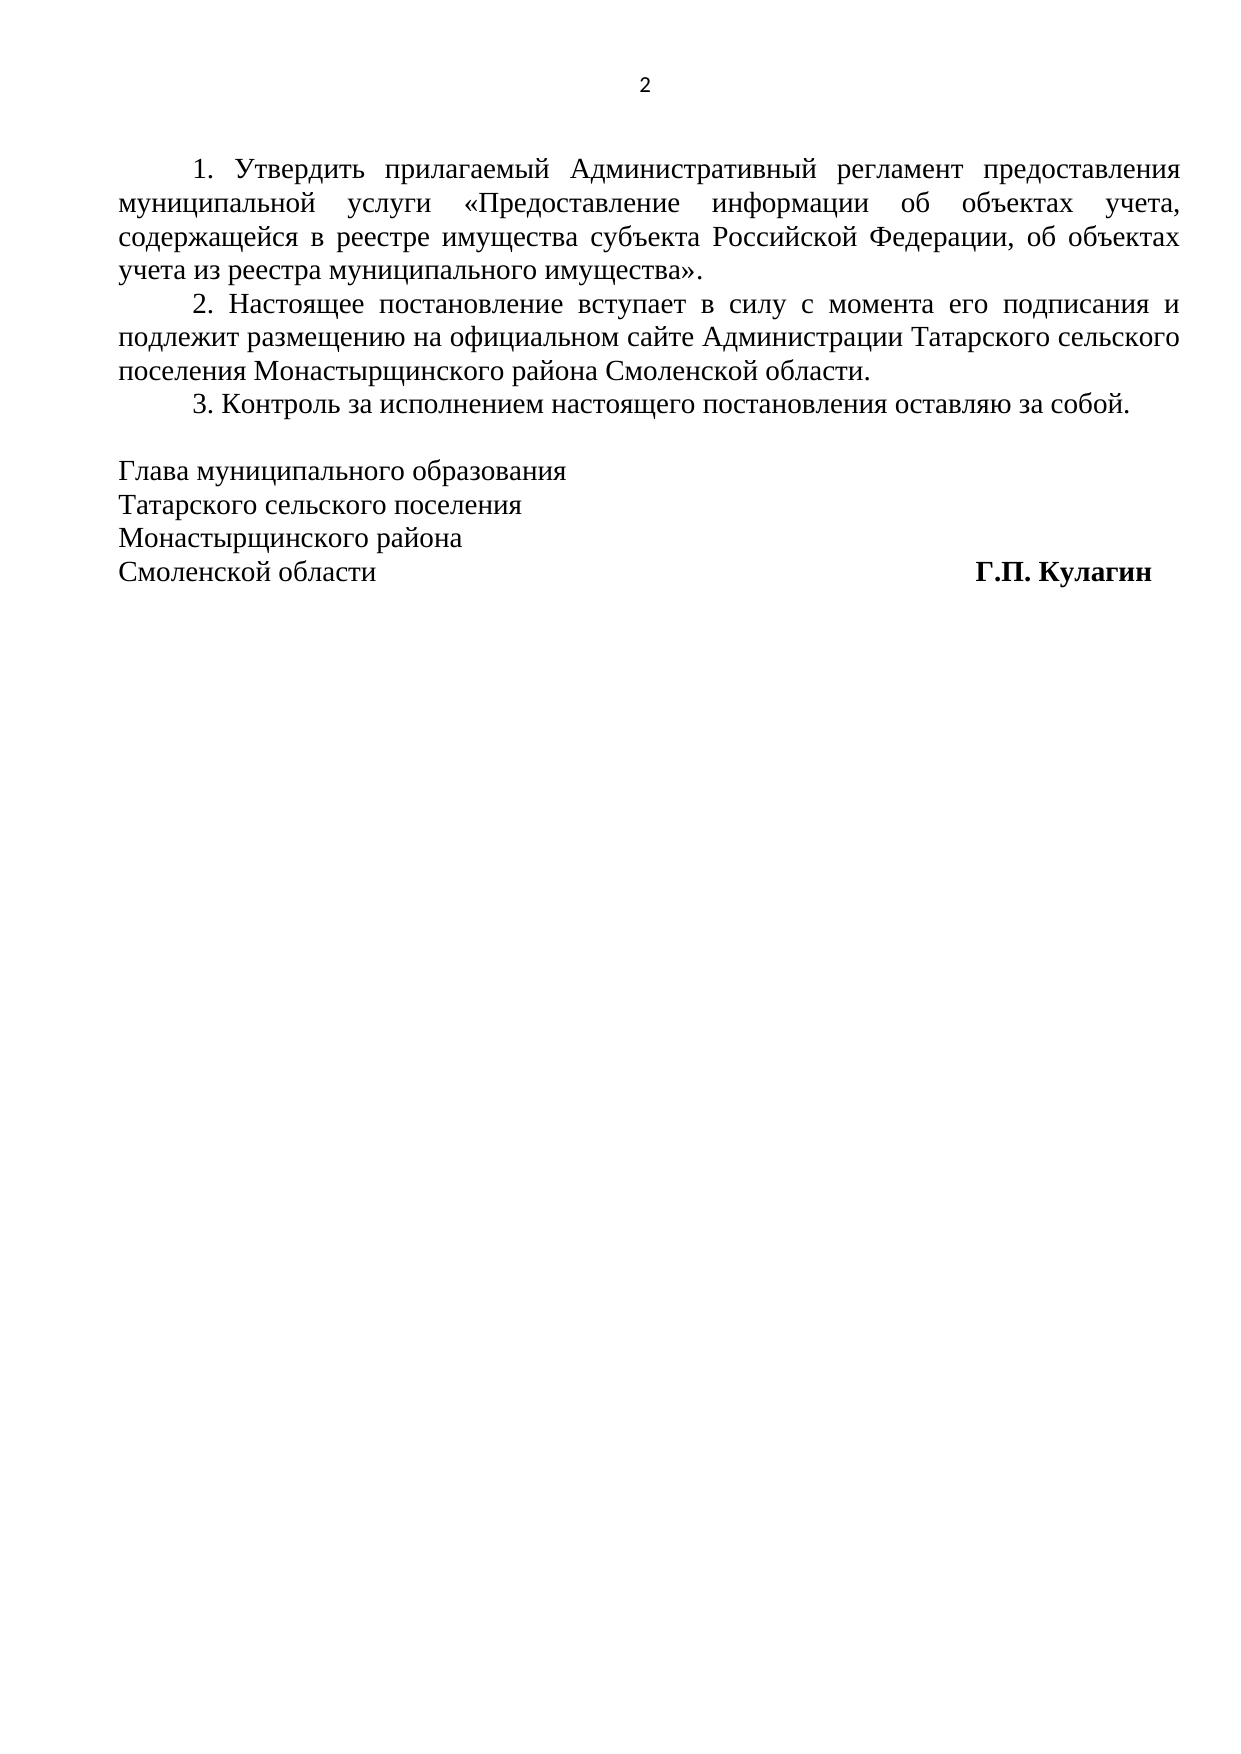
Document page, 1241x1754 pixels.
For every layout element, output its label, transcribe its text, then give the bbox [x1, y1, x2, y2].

text Монастырщинского района [118, 521, 635, 554]
text 2. Настоящее постановление вступает в силу с момента его подписания и подлежит размещению на официальном сайте Администрации Татарского сельского поселения Монастырщинского района Смоленской области. [118, 286, 1181, 386]
text Глава муниципального образования [118, 453, 635, 487]
text Смоленской области Г.П. Кулагин [118, 554, 1181, 588]
text 3. Контроль за исполнением настоящего постановления оставляю за собой. [118, 386, 1181, 420]
text 1. Утвердить прилагаемый Административный регламент предоставления муниципальной услуги «Предоставление информации об объектах учета, содержащейся в реестре имущества субъекта Российской Федерации, об объектах учета из реестра муниципального имущества». [118, 152, 1181, 286]
text Татарского сельского поселения [118, 487, 635, 521]
